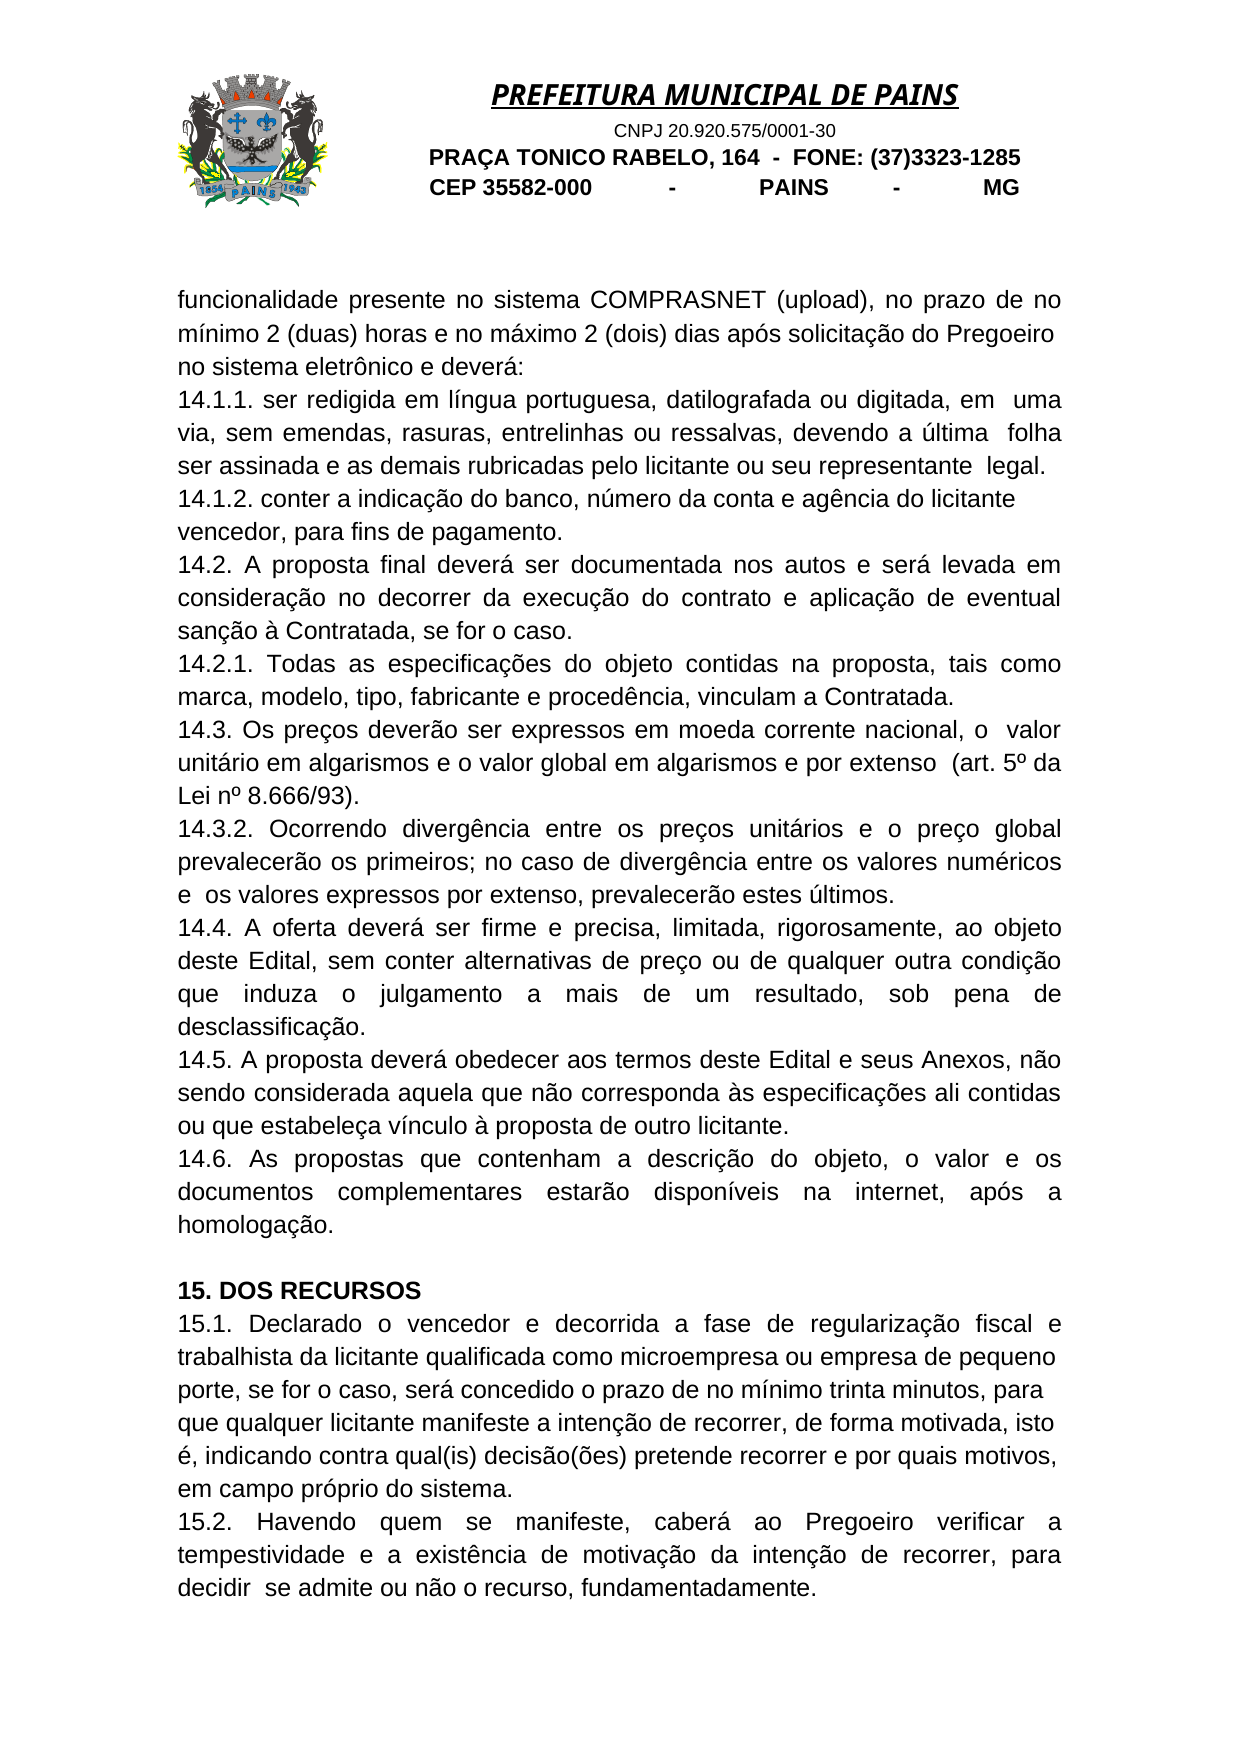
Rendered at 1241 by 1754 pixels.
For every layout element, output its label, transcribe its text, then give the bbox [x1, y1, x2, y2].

text 14.2. A proposta final deverá ser documentada nos autos e será levada em consideração no decorrer da execução do contrato e aplicação de eventual sanção à Contratada, se for o caso. [177, 550, 1063, 644]
text em campo próprio do sistema. [177, 1474, 1063, 1503]
text 14.1.2. conter a indicação do banco, número da conta e agência do licitante [177, 484, 1063, 512]
text vencedor, para fins de pagamento. [177, 517, 1063, 545]
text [177, 286, 1063, 347]
text porte, se for o caso, será concedido o prazo de no mínimo trinta minutos, para [177, 1375, 1063, 1404]
text 14.3. Os preços deverão ser expressos em moeda corrente nacional, o valor unitário em algarismos e o valor global em algarismos e por extenso (art. 5º da Lei nº 8.666/93). [177, 715, 1063, 809]
text é, indicando contra qual(is) decisão(ões) pretende recorrer e por quais motivos, [177, 1441, 1063, 1470]
text 14.6. As propostas que contenham a descrição do objeto, o valor e os documentos complementares estarão disponíveis na internet, após a homologação. [177, 1144, 1063, 1239]
text no sistema eletrônico e deverá: [177, 352, 1063, 380]
text 14.3.2. Ocorrendo divergência entre os preços unitários e o preço global prevalecerão os primeiros; no caso de divergência entre os valores numéricos e os valores expressos por extenso, prevalecerão estes últimos. [177, 814, 1063, 909]
text 15. DOS RECURSOS [177, 1276, 1063, 1305]
text que qualquer licitante manifeste a intenção de recorrer, de forma motivada, isto [177, 1408, 1063, 1437]
text 14.4. A oferta deverá ser firme e precisa, limitada, rigorosamente, ao objeto deste Edital, sem conter alternativas de preço ou de qualquer outra condição que induza o julgamento a mais de um resultado, sob pena de desclassificação. [177, 913, 1063, 1041]
text 14.5. A proposta deverá obedecer aos termos deste Edital e seus Anexos, não sendo considerada aquela que não corresponda às especificações ali contidas ou que estabeleça vínculo à proposta de outro licitante. [177, 1045, 1063, 1140]
text 15.1. Declarado o vencedor e decorrida a fase de regularização fiscal e trabalhista da licitante qualificada como microempresa ou empresa de pequeno [177, 1309, 1063, 1371]
text 14.1.1. ser redigida em língua portuguesa, datilografada ou digitada, em uma via, sem emendas, rasuras, entrelinhas ou ressalvas, devendo a última folha ser assinada e as demais rubricadas pelo licitante ou seu representante legal. [177, 384, 1063, 479]
text 14.2.1. Todas as especificações do objeto contidas na proposta, tais como marca, modelo, tipo, fabricante e procedência, vinculam a Contratada. [177, 649, 1063, 711]
text 15.2. Havendo quem se manifeste, caberá ao Pregoeiro verificar a tempestividade e a existência de motivação da intenção de recorrer, para decidir se admite ou não o recurso, fundamentadamente. [177, 1507, 1063, 1602]
